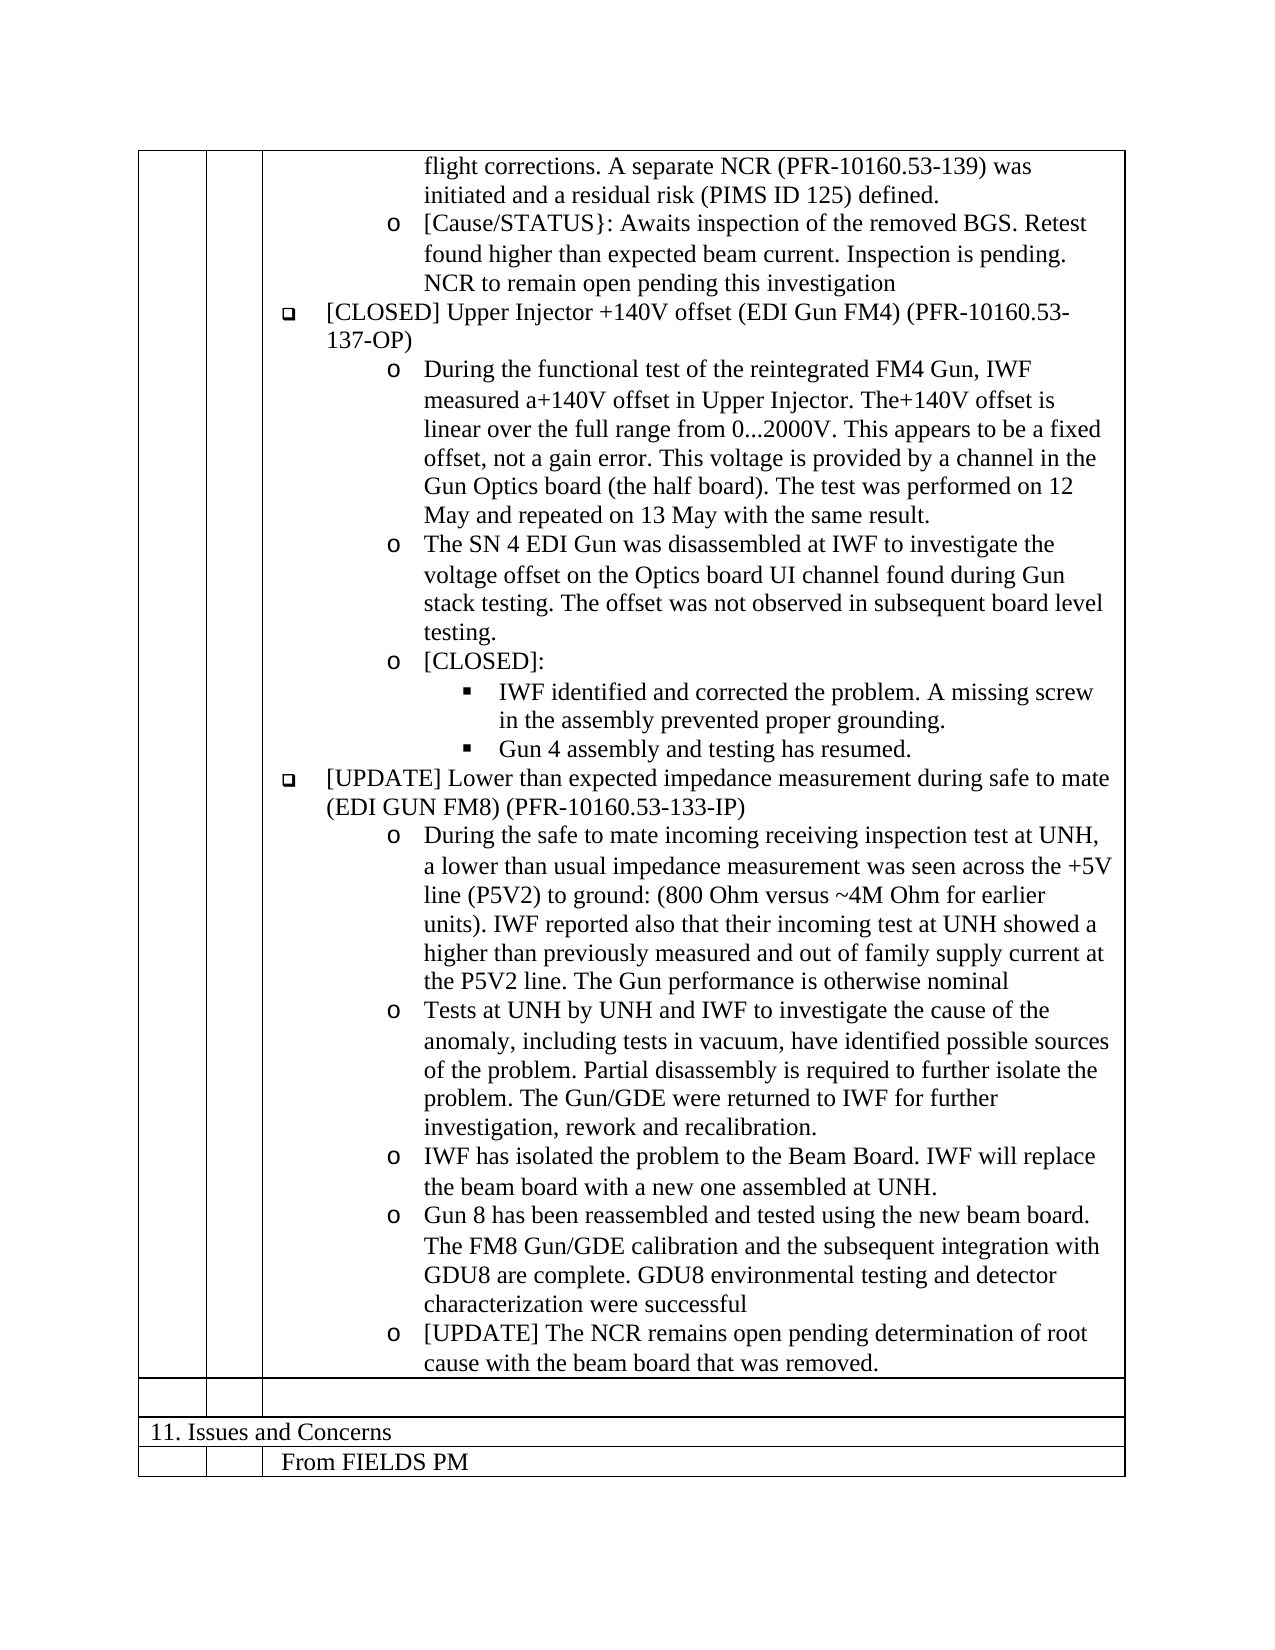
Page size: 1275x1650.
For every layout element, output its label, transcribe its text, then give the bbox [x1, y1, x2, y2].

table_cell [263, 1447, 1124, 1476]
table_header [139, 1379, 206, 1416]
table_cell [139, 1447, 206, 1476]
table_header [207, 1379, 262, 1416]
table_header [139, 151, 206, 1377]
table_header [263, 151, 1124, 1377]
table_header [207, 151, 262, 1377]
table_header [263, 1379, 1124, 1416]
table_cell 11. Issues and Concerns [139, 1418, 1124, 1446]
table_cell [207, 1447, 262, 1476]
